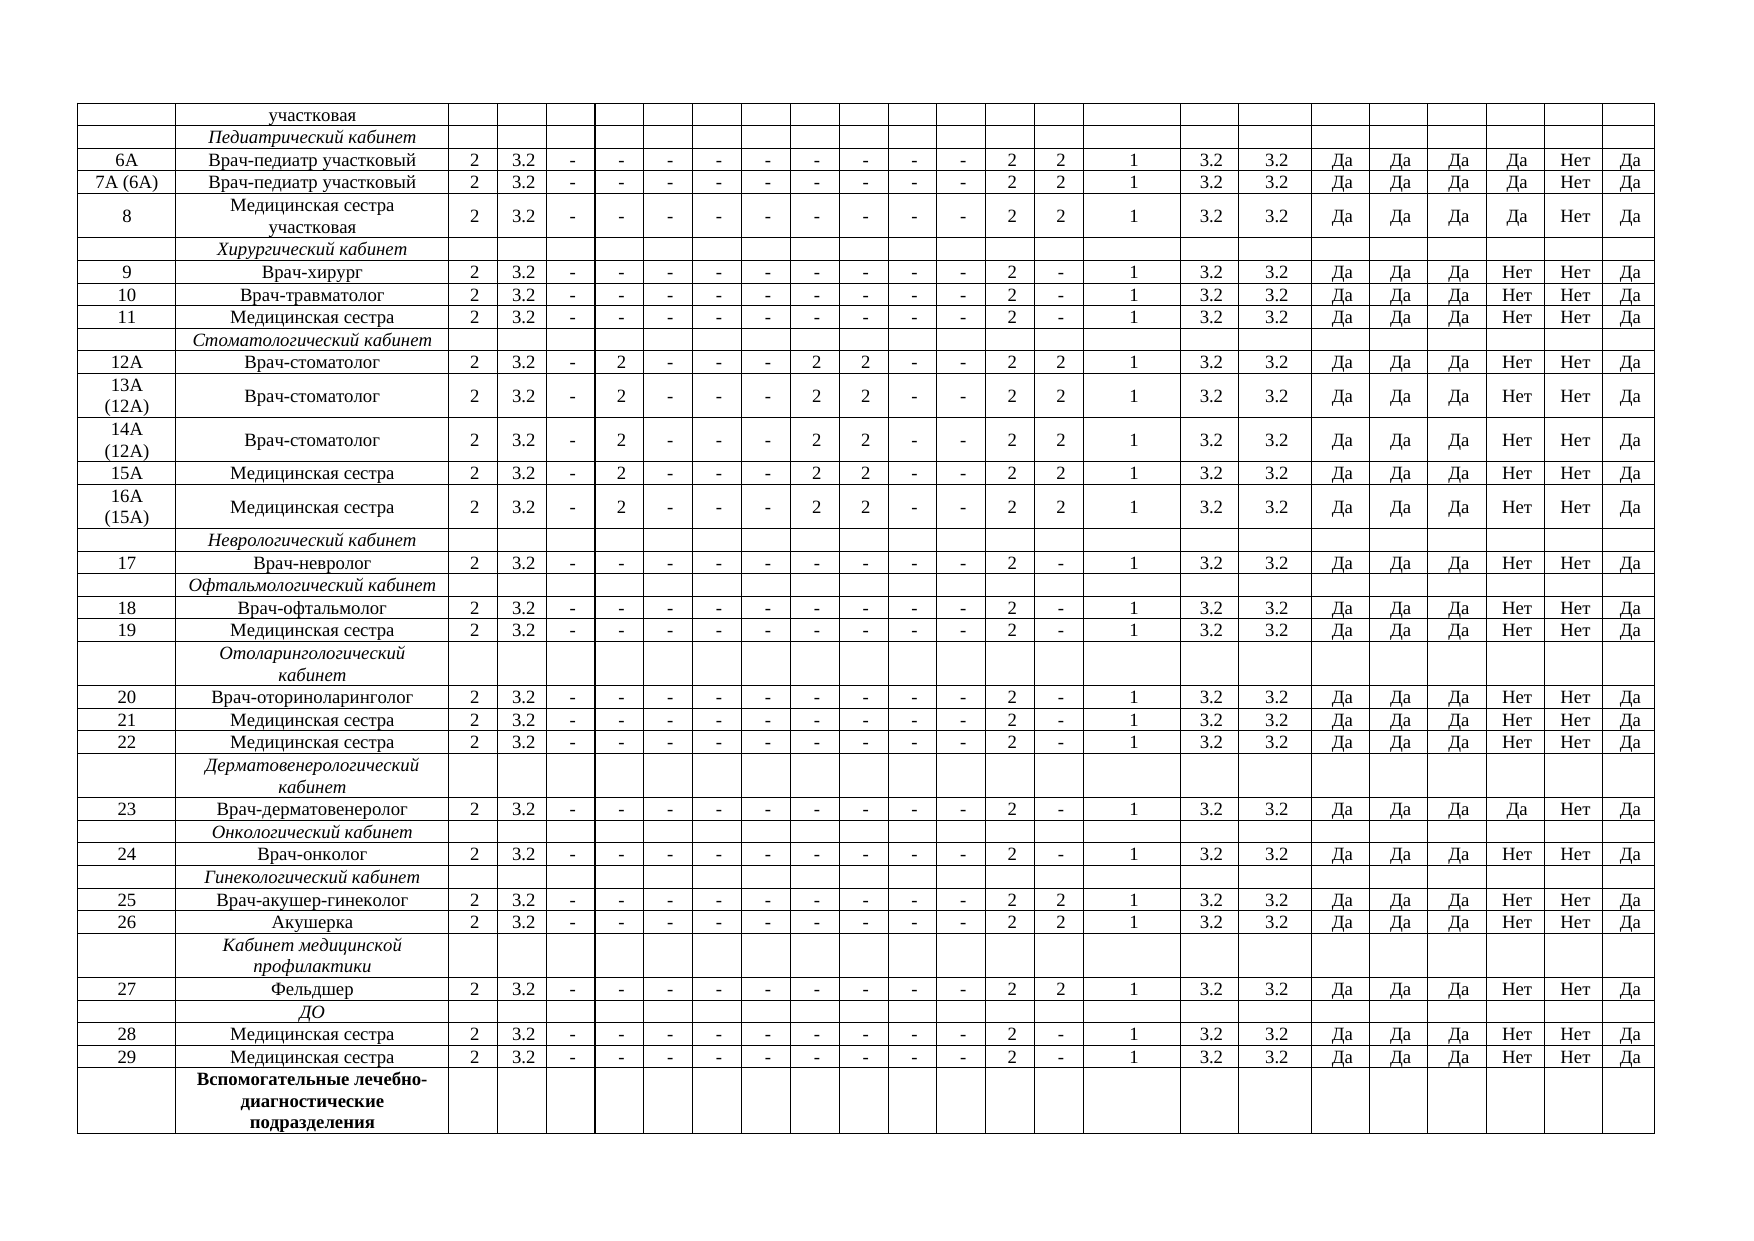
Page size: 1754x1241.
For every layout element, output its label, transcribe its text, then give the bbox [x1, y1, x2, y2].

table_cell [1545, 1068, 1602, 1133]
table_cell Да [1428, 149, 1486, 170]
table_cell [596, 329, 643, 350]
table_cell 2 [986, 731, 1034, 753]
table_cell Нет [1487, 351, 1544, 373]
table_cell - [596, 1046, 643, 1067]
table_cell Да [1603, 374, 1654, 417]
table_cell Да [1603, 104, 1654, 125]
table_cell [1603, 642, 1654, 685]
table_cell [1181, 238, 1238, 260]
table_cell [449, 1068, 497, 1133]
table_cell 1 [1084, 552, 1180, 573]
table_cell - [693, 462, 741, 484]
table_cell - [889, 194, 936, 237]
table_cell - [937, 194, 985, 237]
table_cell Да [1312, 374, 1369, 417]
table_cell [742, 642, 790, 685]
table_cell Да [1370, 889, 1427, 910]
table_cell [1239, 1068, 1311, 1133]
table_cell Отоларингологический кабинет [176, 642, 448, 685]
table_cell - [742, 619, 790, 641]
table_cell [1370, 126, 1427, 148]
table_cell [840, 238, 888, 260]
table_cell - [742, 709, 790, 730]
table_cell [1084, 866, 1180, 887]
table_cell - [889, 798, 936, 820]
table_cell Да [1603, 149, 1654, 170]
table_cell - [937, 306, 985, 328]
table_cell - [791, 889, 839, 910]
table_cell - [840, 619, 888, 641]
table_cell - [644, 978, 692, 999]
table_cell [1428, 821, 1486, 842]
table_cell [693, 821, 741, 842]
table_cell 3.2 [498, 306, 546, 328]
table_cell - [742, 261, 790, 282]
table_cell - [644, 1046, 692, 1067]
table_cell Да [1312, 889, 1369, 910]
table_cell 28 [78, 1023, 175, 1045]
table_cell 8 [78, 194, 175, 237]
table_cell 2 [986, 798, 1034, 820]
table_cell - [547, 709, 594, 730]
table_cell [449, 642, 497, 685]
table_cell Нет [1545, 709, 1602, 730]
table_cell 2 [449, 619, 497, 641]
table_cell [1487, 529, 1544, 551]
table_cell - [840, 889, 888, 910]
table_cell [1545, 529, 1602, 551]
table_cell Нет [1487, 843, 1544, 865]
table_cell Врач-акушер-гинеколог [176, 889, 448, 910]
table_cell - [1035, 306, 1083, 328]
table_cell - [644, 485, 692, 528]
table_cell [791, 1068, 839, 1133]
table_cell [596, 126, 643, 148]
table_cell [1035, 1068, 1083, 1133]
table_cell [1545, 642, 1602, 685]
table_cell [78, 821, 175, 842]
table_cell - [937, 351, 985, 373]
table_cell [1545, 238, 1602, 260]
table_cell 1 [1084, 149, 1180, 170]
table_cell - [791, 911, 839, 933]
table_cell - [644, 261, 692, 282]
table_cell [1035, 126, 1083, 148]
table_cell 2 [1035, 149, 1083, 170]
table_cell [498, 329, 546, 350]
table_cell Да [1603, 686, 1654, 708]
table_cell - [693, 104, 741, 125]
table_cell 3.2 [1239, 1023, 1311, 1045]
table_cell [742, 238, 790, 260]
table_cell 1 [1084, 1023, 1180, 1045]
table_cell [986, 1001, 1034, 1022]
table_cell - [791, 978, 839, 999]
table_cell Да [1428, 351, 1486, 373]
table_cell [742, 821, 790, 842]
table_cell [547, 329, 594, 350]
table_cell - [937, 978, 985, 999]
table_cell [78, 238, 175, 260]
table_cell 3.2 [1181, 149, 1238, 170]
table_cell [1428, 238, 1486, 260]
table_cell [449, 529, 497, 551]
table_cell 3.2 [498, 597, 546, 618]
table_cell [1181, 934, 1238, 977]
table_cell [1239, 934, 1311, 977]
table_cell Нет [1545, 351, 1602, 373]
table_cell [78, 642, 175, 685]
table_cell - [937, 462, 985, 484]
table_cell 3.2 [1239, 597, 1311, 618]
table_cell [693, 238, 741, 260]
table_cell 14А (12А) [78, 418, 175, 461]
table_cell - [693, 374, 741, 417]
table_cell [644, 866, 692, 887]
table_cell 3.2 [1181, 911, 1238, 933]
table_cell - [840, 911, 888, 933]
table_cell - [596, 104, 643, 125]
table_cell 10 [78, 284, 175, 305]
table_cell [742, 574, 790, 596]
table_cell Да [1370, 374, 1427, 417]
table_cell - [547, 418, 594, 461]
table_cell - [547, 374, 594, 417]
table_cell [498, 866, 546, 887]
table_cell [693, 329, 741, 350]
table_cell - [742, 284, 790, 305]
table_cell [937, 126, 985, 148]
table_cell 3.2 [498, 194, 546, 237]
table_cell Нет [1545, 798, 1602, 820]
table_cell Нет [1487, 418, 1544, 461]
table_cell Да [1603, 284, 1654, 305]
table_cell [840, 1068, 888, 1133]
table_cell Медицинская сестра [176, 1023, 448, 1045]
table_cell - [937, 485, 985, 528]
table_cell 2 [986, 709, 1034, 730]
table_cell Медицинская сестра [176, 731, 448, 753]
table_cell [547, 866, 594, 887]
table_cell - [693, 843, 741, 865]
table_cell [1487, 866, 1544, 887]
table_cell 1 [1084, 843, 1180, 865]
table_cell 1 [1084, 889, 1180, 910]
table_cell - [840, 843, 888, 865]
table_cell Нет [1487, 1046, 1544, 1067]
table_cell Да [1428, 284, 1486, 305]
table_cell [693, 1068, 741, 1133]
table_cell 2 [449, 306, 497, 328]
table_cell 2 [840, 351, 888, 373]
table_cell 3.2 [1239, 194, 1311, 237]
table_cell [1487, 934, 1544, 977]
table_cell 3.2 [1181, 284, 1238, 305]
table_cell - [693, 911, 741, 933]
table_cell - [840, 798, 888, 820]
table_cell - [889, 1023, 936, 1045]
table_cell - [693, 261, 741, 282]
table_cell 3.2 [1239, 552, 1311, 573]
table_cell [742, 754, 790, 797]
table_cell 3.2 [498, 485, 546, 528]
table_cell [693, 866, 741, 887]
table_cell [1239, 329, 1311, 350]
table_cell Да [1428, 889, 1486, 910]
table_cell Да [1370, 709, 1427, 730]
table_cell Да [1370, 597, 1427, 618]
table_cell - [840, 284, 888, 305]
table_cell Да [1603, 1046, 1654, 1067]
table_cell - [889, 351, 936, 373]
table_cell 2 [596, 374, 643, 417]
table_cell 3.2 [1181, 798, 1238, 820]
table_cell 2 [1035, 171, 1083, 193]
table_cell [1428, 642, 1486, 685]
table_cell - [644, 686, 692, 708]
table_cell 3.2 [1239, 1046, 1311, 1067]
table_cell - [693, 284, 741, 305]
table_cell Медицинская сестра участковая [176, 194, 448, 237]
table_cell [1084, 1068, 1180, 1133]
table_cell [1239, 866, 1311, 887]
table_cell [78, 866, 175, 887]
table_cell Неврологический кабинет [176, 529, 448, 551]
table_cell - [547, 261, 594, 282]
table_cell 2 [449, 194, 497, 237]
table_cell Нет [1487, 485, 1544, 528]
table_cell - [693, 731, 741, 753]
table_cell Нет [1487, 911, 1544, 933]
table_cell [791, 754, 839, 797]
table_cell - [547, 284, 594, 305]
table_cell [1545, 1001, 1602, 1022]
table_cell Нет [1545, 843, 1602, 865]
table_cell [1370, 1001, 1427, 1022]
table_cell Медицинская сестра [176, 462, 448, 484]
table_cell 1 [1084, 597, 1180, 618]
table_cell 3.2 [1239, 978, 1311, 999]
table_cell [1035, 574, 1083, 596]
table_cell [1035, 238, 1083, 260]
table_cell - [889, 709, 936, 730]
table_cell [449, 1001, 497, 1022]
table_cell 3.2 [1181, 418, 1238, 461]
table_cell Да [1370, 911, 1427, 933]
table_cell Да [1428, 686, 1486, 708]
table_cell [596, 238, 643, 260]
table_cell - [889, 619, 936, 641]
table_cell [1603, 1068, 1654, 1133]
table_cell 3.2 [498, 284, 546, 305]
table_cell [1084, 1001, 1180, 1022]
table_cell [693, 754, 741, 797]
table_cell 3.2 [1239, 306, 1311, 328]
table_cell - [596, 798, 643, 820]
table_cell [498, 126, 546, 148]
table_cell Да [1603, 978, 1654, 999]
table_cell [1312, 1001, 1369, 1022]
table_cell 2 [1035, 374, 1083, 417]
table_cell - [889, 485, 936, 528]
table_cell - [937, 104, 985, 125]
table_cell Нет [1545, 149, 1602, 170]
table_cell [986, 754, 1034, 797]
table_cell [1370, 821, 1427, 842]
table_cell 2 [986, 351, 1034, 373]
table_cell [498, 238, 546, 260]
table_cell [986, 529, 1034, 551]
table_cell - [547, 351, 594, 373]
table_cell [1181, 574, 1238, 596]
table_cell - [742, 351, 790, 373]
table_cell 1 [1084, 619, 1180, 641]
table_cell - [937, 149, 985, 170]
table_cell [889, 329, 936, 350]
table_cell [1603, 238, 1654, 260]
table_cell Медицинская сестра [176, 709, 448, 730]
table_cell Врач-онколог [176, 843, 448, 865]
table_cell Да [1312, 1046, 1369, 1067]
table_cell Хирургический кабинет [176, 238, 448, 260]
table_cell Да [1603, 552, 1654, 573]
table_cell 3.2 [1181, 552, 1238, 573]
table_cell 26 [78, 911, 175, 933]
table_cell - [644, 889, 692, 910]
table_cell - [547, 306, 594, 328]
table_cell 16А (15А) [78, 485, 175, 528]
table_cell 3.2 [1239, 619, 1311, 641]
table_cell - [547, 889, 594, 910]
table_cell [1545, 934, 1602, 977]
table_cell 3.2 [1181, 843, 1238, 865]
table_cell 3.2 [498, 1023, 546, 1045]
table_cell - [791, 686, 839, 708]
table_cell [1181, 329, 1238, 350]
table_cell 2 [596, 462, 643, 484]
table_cell 2 [449, 351, 497, 373]
table_cell Нет [1545, 104, 1602, 125]
table_cell Да [1370, 731, 1427, 753]
table_cell - [644, 351, 692, 373]
table_cell [1545, 126, 1602, 148]
table_cell - [693, 1023, 741, 1045]
table_cell [596, 574, 643, 596]
table_cell [889, 1001, 936, 1022]
table_cell Да [1428, 306, 1486, 328]
table_cell 2 [449, 798, 497, 820]
table_cell 1 [1084, 686, 1180, 708]
table_cell [1035, 529, 1083, 551]
table_cell 29 [78, 1046, 175, 1067]
table_cell Да [1312, 351, 1369, 373]
table_cell - [889, 978, 936, 999]
table_cell [1239, 821, 1311, 842]
table_cell [449, 238, 497, 260]
table_cell 3.2 [498, 261, 546, 282]
table_cell 7А (6А) [78, 171, 175, 193]
table_cell 15А [78, 462, 175, 484]
table_cell Нет [1487, 374, 1544, 417]
table_cell - [547, 104, 594, 125]
table_cell 3.2 [1181, 261, 1238, 282]
table_cell 2 [986, 1046, 1034, 1067]
table_cell Нет [1545, 284, 1602, 305]
table_cell [1370, 754, 1427, 797]
table_cell 3.2 [1239, 485, 1311, 528]
table_cell [644, 126, 692, 148]
table_cell 3.2 [498, 686, 546, 708]
table_cell [1035, 642, 1083, 685]
table_cell - [791, 597, 839, 618]
table_cell 1 [1084, 374, 1180, 417]
table_cell [693, 934, 741, 977]
table_cell 3.2 [1181, 597, 1238, 618]
table_cell - [644, 462, 692, 484]
table_cell Нет [1487, 1023, 1544, 1045]
table_cell - [644, 843, 692, 865]
table_cell 2 [986, 104, 1034, 125]
table_cell 13А (12А) [78, 374, 175, 417]
table_cell Дерматовенерологический кабинет [176, 754, 448, 797]
table_cell - [596, 597, 643, 618]
table_cell [1370, 574, 1427, 596]
table_cell - [840, 261, 888, 282]
table_cell [986, 642, 1034, 685]
table_cell 3.2 [1239, 149, 1311, 170]
table_cell - [1035, 1023, 1083, 1045]
table_cell - [791, 1046, 839, 1067]
table_cell 2 [986, 686, 1034, 708]
table_cell - [889, 731, 936, 753]
table_cell [1487, 1001, 1544, 1022]
table_cell - [791, 171, 839, 193]
table_cell 3.2 [498, 843, 546, 865]
table_cell [547, 126, 594, 148]
table_cell [1239, 754, 1311, 797]
table_cell - [693, 351, 741, 373]
table_cell [596, 866, 643, 887]
table_cell [1428, 126, 1486, 148]
table_cell Да [1428, 597, 1486, 618]
table_cell [1312, 754, 1369, 797]
table_cell Да [1312, 709, 1369, 730]
table_cell [742, 529, 790, 551]
table_cell 2 [986, 462, 1034, 484]
table_cell [742, 329, 790, 350]
table_cell Да [1428, 978, 1486, 999]
table_cell 2 [986, 911, 1034, 933]
table_cell Да [1370, 261, 1427, 282]
table_cell - [1035, 597, 1083, 618]
table_cell [840, 329, 888, 350]
table_cell - [1035, 709, 1083, 730]
table_cell [1181, 126, 1238, 148]
table_cell Врач-офтальмолог [176, 597, 448, 618]
table_cell [1545, 821, 1602, 842]
table_cell 2 [449, 149, 497, 170]
table_cell - [840, 686, 888, 708]
table_cell [449, 329, 497, 350]
table_cell 2 [449, 709, 497, 730]
table_cell Да [1370, 462, 1427, 484]
table_cell [1370, 1068, 1427, 1133]
table_cell Да [1428, 485, 1486, 528]
table_cell 3.2 [1239, 171, 1311, 193]
table_cell [1603, 574, 1654, 596]
table_cell - [791, 104, 839, 125]
table_cell [1181, 754, 1238, 797]
table_cell Да [1487, 171, 1544, 193]
table_cell - [791, 284, 839, 305]
table_cell 3.2 [498, 731, 546, 753]
table_cell [644, 238, 692, 260]
table_cell 1 [1084, 911, 1180, 933]
table_cell [1312, 329, 1369, 350]
table_cell 1 [1084, 418, 1180, 461]
table_cell - [937, 686, 985, 708]
table_cell Нет [1487, 978, 1544, 999]
table_cell Да [1312, 552, 1369, 573]
table_cell Да [1370, 843, 1427, 865]
table_cell [1487, 754, 1544, 797]
table_cell [78, 529, 175, 551]
table_cell Да [1312, 194, 1369, 237]
table_cell 2 [1035, 418, 1083, 461]
table_cell 2 [986, 1023, 1034, 1045]
table_cell [1035, 1001, 1083, 1022]
table_cell Нет [1487, 889, 1544, 910]
table_cell - [840, 171, 888, 193]
table_cell 23 [78, 798, 175, 820]
table_cell [78, 934, 175, 977]
table_cell [1035, 754, 1083, 797]
table_cell 2 [596, 418, 643, 461]
table_cell 3.2 [1181, 1046, 1238, 1067]
table_cell [1428, 574, 1486, 596]
table_cell 3.2 [1181, 462, 1238, 484]
table_cell 2 [449, 1023, 497, 1045]
table_cell Нет [1545, 597, 1602, 618]
table_cell [1312, 126, 1369, 148]
table_cell 2 [449, 1046, 497, 1067]
table_cell 1 [1084, 978, 1180, 999]
table_cell - [644, 149, 692, 170]
table_cell - [644, 798, 692, 820]
table_cell [1603, 866, 1654, 887]
table_cell 3.2 [498, 418, 546, 461]
table_cell 3.2 [1239, 462, 1311, 484]
table_cell - [937, 731, 985, 753]
table_cell [1603, 529, 1654, 551]
table_cell 1 [1084, 104, 1180, 125]
table_cell Кабинет медицинской профилактики [176, 934, 448, 977]
table_cell 18 [78, 597, 175, 618]
table_cell - [644, 619, 692, 641]
table_cell - [937, 1023, 985, 1045]
table_cell 2 [596, 485, 643, 528]
table_cell [547, 821, 594, 842]
table_cell - [840, 552, 888, 573]
table_cell 3.2 [1181, 731, 1238, 753]
table_cell [742, 1068, 790, 1133]
table_cell 2 [986, 843, 1034, 865]
table_cell - [547, 798, 594, 820]
table_cell [1084, 529, 1180, 551]
table_cell 3.2 [1239, 374, 1311, 417]
table_cell [1084, 934, 1180, 977]
table_cell Да [1312, 911, 1369, 933]
table_cell Да [1428, 731, 1486, 753]
table_cell Да [1370, 619, 1427, 641]
table_cell Да [1370, 104, 1427, 125]
table_cell [1035, 329, 1083, 350]
table_cell - [742, 485, 790, 528]
table_cell 2 [449, 731, 497, 753]
table_cell - [644, 709, 692, 730]
table_cell - [693, 306, 741, 328]
table_cell [1487, 642, 1544, 685]
table_cell 2 [986, 978, 1034, 999]
table_cell [889, 821, 936, 842]
table_cell Да [1428, 1023, 1486, 1045]
table_cell [1239, 642, 1311, 685]
table_cell - [693, 686, 741, 708]
table_cell [986, 126, 1034, 148]
table_cell [791, 574, 839, 596]
table_cell [693, 642, 741, 685]
table_cell 6А [78, 149, 175, 170]
table_cell Да [1603, 171, 1654, 193]
table_cell [791, 934, 839, 977]
table_cell Акушерка [176, 911, 448, 933]
table_cell 3.2 [1181, 194, 1238, 237]
table_cell - [840, 709, 888, 730]
table_cell Да [1312, 261, 1369, 282]
table_cell 2 [986, 374, 1034, 417]
table_cell Вспомогательные лечебно-диагностические подразделения [176, 1068, 448, 1133]
table_cell Да [1428, 798, 1486, 820]
table_cell - [889, 597, 936, 618]
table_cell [176, 104, 448, 125]
table_cell - [596, 731, 643, 753]
table_cell [889, 238, 936, 260]
table_cell 2 [986, 418, 1034, 461]
table_cell Врач-педиатр участковый [176, 171, 448, 193]
table_cell 1 [1084, 731, 1180, 753]
table_cell [889, 642, 936, 685]
table_cell - [1035, 686, 1083, 708]
table_cell - [742, 843, 790, 865]
table_cell - [791, 306, 839, 328]
table_cell [1312, 529, 1369, 551]
table_cell [449, 126, 497, 148]
table_cell Врач-невролог [176, 552, 448, 573]
table_cell - [596, 686, 643, 708]
table_cell 3.2 [1239, 709, 1311, 730]
table_cell - [840, 1046, 888, 1067]
table_cell 2 [449, 485, 497, 528]
table_cell 9 [78, 261, 175, 282]
table_cell Да [1487, 149, 1544, 170]
table_cell [1181, 1001, 1238, 1022]
table_cell 2 [986, 261, 1034, 282]
table_cell Нет [1545, 1046, 1602, 1067]
table_cell [742, 1001, 790, 1022]
table_cell Да [1603, 1023, 1654, 1045]
table_cell [937, 754, 985, 797]
table_cell 2 [986, 194, 1034, 237]
table_cell [1084, 574, 1180, 596]
table_cell [547, 642, 594, 685]
table_cell 3.2 [1181, 1023, 1238, 1045]
table_cell Медицинская сестра [176, 1046, 448, 1067]
table_cell - [742, 149, 790, 170]
table_cell 3.2 [1181, 306, 1238, 328]
table_cell 2 [596, 351, 643, 373]
table_cell - [840, 306, 888, 328]
table_cell [547, 1068, 594, 1133]
table_cell - [693, 485, 741, 528]
table_cell 2 [449, 597, 497, 618]
table_cell 1 [1084, 1046, 1180, 1067]
table_cell Нет [1545, 1023, 1602, 1045]
table_cell Да [1428, 171, 1486, 193]
table_cell 3.2 [498, 889, 546, 910]
table_cell [791, 529, 839, 551]
table_cell - [840, 597, 888, 618]
table_cell [937, 329, 985, 350]
table_cell [889, 1068, 936, 1133]
table_cell [1428, 1001, 1486, 1022]
table_cell Нет [1487, 619, 1544, 641]
table_cell - [547, 552, 594, 573]
table_cell - [742, 911, 790, 933]
table_cell [1312, 238, 1369, 260]
table_cell [596, 821, 643, 842]
table_cell - [547, 149, 594, 170]
table_cell 3.2 [1239, 798, 1311, 820]
table_cell [1239, 126, 1311, 148]
table_cell - [693, 978, 741, 999]
table_cell - [889, 889, 936, 910]
table_cell 3.2 [1239, 731, 1311, 753]
table_cell - [693, 194, 741, 237]
table_cell - [693, 709, 741, 730]
table_cell [1084, 642, 1180, 685]
table_cell - [644, 104, 692, 125]
table_cell [1312, 934, 1369, 977]
table_cell [791, 642, 839, 685]
table_cell [1312, 1068, 1369, 1133]
table_cell 2 [791, 485, 839, 528]
table_cell - [547, 978, 594, 999]
table_cell 19 [78, 619, 175, 641]
table_cell - [791, 552, 839, 573]
table_cell Да [1312, 798, 1369, 820]
table_cell - [547, 911, 594, 933]
table_cell Нет [1487, 261, 1544, 282]
table_cell [1487, 126, 1544, 148]
table_cell 27 [78, 978, 175, 999]
table_cell 3.2 [1181, 978, 1238, 999]
table_cell - [742, 462, 790, 484]
table_cell - [1035, 1046, 1083, 1067]
table_cell Офтальмологический кабинет [176, 574, 448, 596]
table_cell Нет [1545, 889, 1602, 910]
table_cell [742, 126, 790, 148]
table_cell [78, 754, 175, 797]
table_cell [1487, 329, 1544, 350]
table_cell - [547, 686, 594, 708]
table_cell Врач-стоматолог [176, 374, 448, 417]
table_cell Нет [1545, 731, 1602, 753]
table_cell [1239, 1001, 1311, 1022]
table_cell [937, 238, 985, 260]
table_cell [791, 866, 839, 887]
table_cell - [596, 306, 643, 328]
table_cell Онкологический кабинет [176, 821, 448, 842]
table_cell [1084, 754, 1180, 797]
table_cell [742, 934, 790, 977]
table_cell [1084, 329, 1180, 350]
table_cell 3.2 [1239, 843, 1311, 865]
table_cell - [693, 171, 741, 193]
table_cell [1428, 754, 1486, 797]
table_cell [1239, 238, 1311, 260]
table_cell 2 [840, 374, 888, 417]
table_cell - [644, 418, 692, 461]
table_cell 3.2 [498, 709, 546, 730]
table_cell - [937, 911, 985, 933]
table_cell 1 [1084, 171, 1180, 193]
table_cell [1312, 574, 1369, 596]
table_cell [986, 238, 1034, 260]
table_cell - [693, 619, 741, 641]
table_cell [1487, 574, 1544, 596]
table_cell Да [1603, 462, 1654, 484]
table_cell 2 [1035, 978, 1083, 999]
table_cell - [937, 374, 985, 417]
table_cell Да [1428, 1046, 1486, 1067]
table_cell 3.2 [498, 798, 546, 820]
table_cell [1084, 821, 1180, 842]
table_cell 2 [1035, 485, 1083, 528]
table_cell 3.2 [498, 171, 546, 193]
table_cell 2 [986, 889, 1034, 910]
table_cell 3.2 [1181, 619, 1238, 641]
table_cell Нет [1545, 978, 1602, 999]
table_cell 3.2 [1181, 709, 1238, 730]
table_cell - [1035, 619, 1083, 641]
table_cell - [644, 597, 692, 618]
table_cell Нет [1545, 686, 1602, 708]
table_cell - [840, 104, 888, 125]
table_cell Нет [1545, 374, 1602, 417]
table_cell - [889, 552, 936, 573]
table_cell Да [1312, 619, 1369, 641]
table_cell - [889, 843, 936, 865]
table_cell [937, 574, 985, 596]
table_cell [937, 821, 985, 842]
table_cell [1370, 642, 1427, 685]
table_cell [449, 821, 497, 842]
table_cell 2 [449, 284, 497, 305]
table_cell [1312, 821, 1369, 842]
table_cell 2 [840, 485, 888, 528]
table_cell - [644, 194, 692, 237]
table_cell Да [1428, 418, 1486, 461]
table_cell [644, 642, 692, 685]
table_cell Да [1428, 194, 1486, 237]
table_cell - [840, 978, 888, 999]
table_cell Да [1370, 171, 1427, 193]
table_cell [791, 821, 839, 842]
table_cell 3.2 [498, 149, 546, 170]
table_cell Да [1312, 731, 1369, 753]
table_cell 2 [986, 552, 1034, 573]
table_cell [1181, 821, 1238, 842]
table_cell Нет [1545, 911, 1602, 933]
table_cell Да [1428, 709, 1486, 730]
table_cell [1239, 529, 1311, 551]
table_cell 2 [791, 462, 839, 484]
table_cell 2 [449, 978, 497, 999]
table_cell [498, 529, 546, 551]
table_cell [449, 754, 497, 797]
table_cell 25 [78, 889, 175, 910]
table_cell [1084, 126, 1180, 148]
table_cell - [547, 731, 594, 753]
table_cell [596, 529, 643, 551]
table_cell Нет [1487, 597, 1544, 618]
table_cell - [791, 194, 839, 237]
table_cell 3.2 [1181, 889, 1238, 910]
table_cell 2 [840, 462, 888, 484]
table_cell Да [1603, 418, 1654, 461]
table_cell [840, 574, 888, 596]
table_cell - [889, 171, 936, 193]
table_cell [889, 529, 936, 551]
table_cell 3.2 [498, 911, 546, 933]
table_cell [1487, 1068, 1544, 1133]
table_cell 2 [986, 306, 1034, 328]
table_cell Да [1370, 552, 1427, 573]
table_cell Да [1370, 194, 1427, 237]
table_cell - [791, 619, 839, 641]
table_cell - [644, 306, 692, 328]
table_cell 2 [449, 911, 497, 933]
table_cell - [937, 418, 985, 461]
table_cell Нет [1545, 194, 1602, 237]
table_cell [1370, 238, 1427, 260]
table_cell - [1035, 731, 1083, 753]
table_cell 1 [1084, 709, 1180, 730]
table_cell - [547, 619, 594, 641]
table_cell 3.2 [1181, 171, 1238, 193]
table_cell - [693, 798, 741, 820]
table_cell 3.2 [498, 462, 546, 484]
table_cell [1370, 934, 1427, 977]
table_cell 2 [449, 552, 497, 573]
table_cell [596, 1001, 643, 1022]
table_cell [840, 866, 888, 887]
table_cell Да [1370, 1046, 1427, 1067]
table_cell - [791, 843, 839, 865]
table_cell [986, 821, 1034, 842]
table_cell Педиатрический кабинет [176, 126, 448, 148]
table_cell [840, 754, 888, 797]
table_cell [498, 642, 546, 685]
table_cell 3.2 [498, 978, 546, 999]
table_cell - [889, 418, 936, 461]
table_cell - [889, 374, 936, 417]
table_cell 2 [449, 418, 497, 461]
table_cell 21 [78, 709, 175, 730]
table_cell Да [1428, 261, 1486, 282]
table_cell [889, 934, 936, 977]
table_cell 2 [449, 843, 497, 865]
table_cell 2 [840, 418, 888, 461]
table_cell [1603, 934, 1654, 977]
table_cell [937, 529, 985, 551]
table_cell - [791, 1023, 839, 1045]
table_cell [1181, 529, 1238, 551]
table_cell - [742, 552, 790, 573]
table_cell Нет [1487, 284, 1544, 305]
table_cell - [693, 1046, 741, 1067]
table_cell Да [1603, 619, 1654, 641]
table_cell - [937, 619, 985, 641]
table_cell - [742, 418, 790, 461]
table_cell - [742, 686, 790, 708]
table_cell Да [1312, 306, 1369, 328]
table_cell - [693, 552, 741, 573]
table_cell - [644, 911, 692, 933]
table_cell - [693, 889, 741, 910]
table_cell 2 [449, 462, 497, 484]
table_cell - [596, 619, 643, 641]
table_cell [596, 754, 643, 797]
table_cell Да [1603, 597, 1654, 618]
table_cell [1545, 574, 1602, 596]
table_cell - [596, 284, 643, 305]
table_cell - [547, 1023, 594, 1045]
table_cell 3.2 [1239, 418, 1311, 461]
table_cell - [889, 686, 936, 708]
table_cell - [937, 284, 985, 305]
table_cell [1312, 866, 1369, 887]
table_cell - [742, 104, 790, 125]
table_cell - [742, 597, 790, 618]
table_cell Нет [1487, 686, 1544, 708]
table_cell 3.2 [1239, 104, 1311, 125]
table_cell 3.2 [1239, 284, 1311, 305]
table_cell Врач-дерматовенеролог [176, 798, 448, 820]
table_cell - [742, 889, 790, 910]
table_cell [986, 329, 1034, 350]
table_cell [693, 1001, 741, 1022]
table_cell 1 [1084, 194, 1180, 237]
table_cell - [889, 284, 936, 305]
table_cell [498, 934, 546, 977]
table_cell Нет [1487, 709, 1544, 730]
table_cell 2 [986, 597, 1034, 618]
table_cell [596, 642, 643, 685]
table_cell [840, 126, 888, 148]
table_cell 2 [1035, 462, 1083, 484]
table_cell 2 [1035, 911, 1083, 933]
table_cell Да [1370, 284, 1427, 305]
table_cell 3.2 [1181, 686, 1238, 708]
table_cell Да [1428, 462, 1486, 484]
table_cell 2 [449, 261, 497, 282]
table_cell 3.2 [498, 1046, 546, 1067]
table_cell [498, 1068, 546, 1133]
table_cell Да [1428, 619, 1486, 641]
table_cell ДО [176, 1001, 448, 1022]
table_cell [644, 329, 692, 350]
table_cell [644, 529, 692, 551]
table_cell Да [1370, 485, 1427, 528]
table_cell Да [1603, 194, 1654, 237]
table_cell 3.2 [1181, 374, 1238, 417]
table_cell - [889, 261, 936, 282]
table_cell 1 [1084, 284, 1180, 305]
table_cell [1035, 866, 1083, 887]
table_cell Да [1603, 261, 1654, 282]
table_cell - [791, 261, 839, 282]
table_cell - [596, 1023, 643, 1045]
table_cell - [742, 978, 790, 999]
table_cell Да [1428, 552, 1486, 573]
table_cell - [596, 709, 643, 730]
table_cell [78, 329, 175, 350]
table_cell - [937, 261, 985, 282]
table_cell - [547, 597, 594, 618]
table_cell - [1035, 843, 1083, 865]
table_cell Да [1603, 709, 1654, 730]
table_cell Да [1487, 104, 1544, 125]
table_cell - [889, 462, 936, 484]
table_cell Да [1312, 485, 1369, 528]
table_cell [1370, 529, 1427, 551]
table_cell Нет [1487, 306, 1544, 328]
table_cell [1035, 821, 1083, 842]
table_cell [547, 754, 594, 797]
table_cell - [840, 194, 888, 237]
table_cell - [547, 1046, 594, 1067]
table_cell Да [1312, 597, 1369, 618]
table_cell [937, 866, 985, 887]
table_cell [1181, 866, 1238, 887]
table_cell [78, 574, 175, 596]
table_cell - [644, 374, 692, 417]
table_cell [547, 238, 594, 260]
table_cell Да [1603, 889, 1654, 910]
table_cell - [889, 1046, 936, 1067]
table_cell [596, 934, 643, 977]
table_cell - [791, 731, 839, 753]
table_cell Нет [1545, 171, 1602, 193]
table_cell [840, 642, 888, 685]
table_cell 12А [78, 351, 175, 373]
table_cell [889, 866, 936, 887]
table_cell - [693, 597, 741, 618]
table_cell - [644, 284, 692, 305]
table_cell [498, 574, 546, 596]
table_cell [644, 1068, 692, 1133]
table_cell 1 [1084, 261, 1180, 282]
table_cell [791, 126, 839, 148]
table_cell Да [1370, 686, 1427, 708]
table_cell - [791, 149, 839, 170]
table_cell Да [1312, 149, 1369, 170]
table_cell 3.2 [1239, 911, 1311, 933]
table_cell 3.2 [498, 104, 546, 125]
table_cell 1 [1084, 485, 1180, 528]
table_cell - [937, 889, 985, 910]
table_cell [1545, 754, 1602, 797]
table_cell [1428, 1068, 1486, 1133]
table_cell - [889, 911, 936, 933]
table_cell Нет [1545, 552, 1602, 573]
table_cell [1603, 754, 1654, 797]
table_cell Да [1312, 843, 1369, 865]
table_cell 2 [791, 351, 839, 373]
table_cell Нет [1545, 619, 1602, 641]
table_cell [449, 866, 497, 887]
table_cell [1428, 329, 1486, 350]
table_cell [498, 754, 546, 797]
table_cell 22 [78, 731, 175, 753]
table_cell Да [1312, 1023, 1369, 1045]
table_cell Да [1603, 485, 1654, 528]
table_cell Да [1312, 978, 1369, 999]
table_cell 2 [1035, 351, 1083, 373]
table_cell [547, 529, 594, 551]
table_cell - [596, 171, 643, 193]
table_cell [1428, 529, 1486, 551]
table_cell Медицинская сестра [176, 306, 448, 328]
table_cell [1545, 329, 1602, 350]
table_cell - [742, 194, 790, 237]
table_cell - [547, 843, 594, 865]
table_cell Да [1370, 351, 1427, 373]
table_cell [889, 126, 936, 148]
table_cell Да [1428, 104, 1486, 125]
table_cell 2 [986, 149, 1034, 170]
table_cell Да [1603, 351, 1654, 373]
table_cell [986, 866, 1034, 887]
table_cell [1370, 866, 1427, 887]
table_cell 3.2 [1181, 485, 1238, 528]
table_cell Да [1428, 843, 1486, 865]
table_cell 3.2 [498, 552, 546, 573]
table_cell Да [1428, 374, 1486, 417]
table_cell 24 [78, 843, 175, 865]
table_cell Да [1603, 911, 1654, 933]
table_cell Врач-хирург [176, 261, 448, 282]
table_cell Да [1428, 911, 1486, 933]
table_cell [791, 329, 839, 350]
table_cell [693, 574, 741, 596]
table_cell 11 [78, 306, 175, 328]
table_cell [644, 934, 692, 977]
table_cell [791, 238, 839, 260]
table_cell 17 [78, 552, 175, 573]
table_cell - [1035, 261, 1083, 282]
table_cell - [840, 1023, 888, 1045]
table_cell Да [1603, 843, 1654, 865]
table_cell [1084, 238, 1180, 260]
table_cell Да [1312, 104, 1369, 125]
table_cell Фельдшер [176, 978, 448, 999]
table_cell Нет [1487, 731, 1544, 753]
table_cell Да [1487, 194, 1544, 237]
table_cell Нет [1545, 418, 1602, 461]
table_cell [1312, 642, 1369, 685]
table_cell [986, 574, 1034, 596]
table_cell - [693, 418, 741, 461]
table_cell Врач-стоматолог [176, 351, 448, 373]
table_cell [1239, 574, 1311, 596]
table_cell [937, 1068, 985, 1133]
table_cell - [937, 843, 985, 865]
table_cell 1 [1084, 306, 1180, 328]
table_cell Да [1603, 306, 1654, 328]
table_cell Врач-педиатр участковый [176, 149, 448, 170]
table_cell [693, 529, 741, 551]
table_cell [1487, 821, 1544, 842]
table_cell [78, 1001, 175, 1022]
table_cell 20 [78, 686, 175, 708]
table_cell Да [1603, 798, 1654, 820]
table_cell - [547, 171, 594, 193]
table_cell - [547, 194, 594, 237]
table_cell Да [1370, 1023, 1427, 1045]
table_cell - [889, 306, 936, 328]
table_cell Нет [1545, 306, 1602, 328]
table_cell 1 [1084, 351, 1180, 373]
table_cell 3.2 [1239, 351, 1311, 373]
table_cell - [596, 261, 643, 282]
table_cell [644, 574, 692, 596]
table_cell - [596, 149, 643, 170]
table_cell - [1035, 284, 1083, 305]
table_cell Да [1370, 418, 1427, 461]
table_cell [547, 1001, 594, 1022]
table_cell Да [1370, 149, 1427, 170]
table_cell Да [1312, 418, 1369, 461]
table_cell [78, 126, 175, 148]
table_cell Нет [1487, 552, 1544, 573]
table_cell - [742, 374, 790, 417]
table_cell 3.2 [1181, 104, 1238, 125]
table_cell 3.2 [498, 374, 546, 417]
table_cell 2 [986, 284, 1034, 305]
table_cell Да [1312, 171, 1369, 193]
table_cell [693, 126, 741, 148]
table_cell - [791, 709, 839, 730]
table_cell Врач-травматолог [176, 284, 448, 305]
table_cell 2 [1035, 194, 1083, 237]
table_cell - [742, 798, 790, 820]
table_cell 2 [449, 374, 497, 417]
table_cell Врач-стоматолог [176, 418, 448, 461]
table_cell [840, 934, 888, 977]
table_cell [1370, 329, 1427, 350]
table_cell - [840, 731, 888, 753]
table_cell [1181, 642, 1238, 685]
table_cell - [840, 149, 888, 170]
table_cell Медицинская сестра [176, 485, 448, 528]
table_cell - [937, 709, 985, 730]
table_cell - [596, 978, 643, 999]
table_cell [449, 574, 497, 596]
table_cell 2 [449, 686, 497, 708]
table_cell 3.2 [1239, 261, 1311, 282]
table_cell - [937, 597, 985, 618]
table_cell 2 [986, 485, 1034, 528]
table_cell [986, 934, 1034, 977]
table_cell 2 [1035, 889, 1083, 910]
table_cell [1428, 934, 1486, 977]
table_cell - [791, 798, 839, 820]
table_cell - [644, 171, 692, 193]
table_cell - [1035, 798, 1083, 820]
table_cell [1487, 238, 1544, 260]
table_cell - [547, 462, 594, 484]
table_cell - [742, 731, 790, 753]
table_cell - [742, 171, 790, 193]
table_cell Врач-оториноларинголог [176, 686, 448, 708]
table_cell - [889, 149, 936, 170]
table_cell [937, 642, 985, 685]
table_cell Нет [1545, 462, 1602, 484]
table_cell [840, 821, 888, 842]
table_cell [1428, 866, 1486, 887]
table_cell [78, 1068, 175, 1133]
table_cell - [644, 731, 692, 753]
table_cell 2 [449, 104, 497, 125]
table_cell [1035, 934, 1083, 977]
table_cell 2 [986, 171, 1034, 193]
table_cell [644, 821, 692, 842]
table_cell [498, 1001, 546, 1022]
table_cell Нет [1545, 485, 1602, 528]
table_cell Да [1487, 798, 1544, 820]
table_cell [840, 1001, 888, 1022]
table_cell Гинекологический кабинет [176, 866, 448, 887]
table_cell 2 [791, 374, 839, 417]
table_cell [1545, 866, 1602, 887]
table_cell - [596, 911, 643, 933]
table_cell - [596, 889, 643, 910]
table_cell 1 [1084, 798, 1180, 820]
table_cell [840, 529, 888, 551]
table_cell - [937, 798, 985, 820]
table_cell 3.2 [1181, 351, 1238, 373]
table_cell - [742, 1023, 790, 1045]
table_cell 3.2 [1239, 889, 1311, 910]
table_cell [1603, 126, 1654, 148]
table_cell - [693, 149, 741, 170]
table_cell Да [1312, 284, 1369, 305]
table_cell [889, 754, 936, 797]
table_cell 2 [449, 889, 497, 910]
table_cell [986, 1068, 1034, 1133]
table_cell [937, 1001, 985, 1022]
table_cell 2 [1035, 104, 1083, 125]
table_cell [547, 934, 594, 977]
table_cell 3.2 [1239, 686, 1311, 708]
table_cell [644, 754, 692, 797]
table_cell Да [1312, 462, 1369, 484]
table_cell 2 [791, 418, 839, 461]
table_cell 2 [449, 171, 497, 193]
table_cell [937, 934, 985, 977]
table_cell - [937, 1046, 985, 1067]
table_cell Да [1312, 686, 1369, 708]
table_cell [449, 934, 497, 977]
table_cell 1 [1084, 462, 1180, 484]
table_cell - [1035, 552, 1083, 573]
table_cell - [596, 843, 643, 865]
table_cell [1603, 821, 1654, 842]
table_cell [1603, 1001, 1654, 1022]
table_cell Да [1603, 731, 1654, 753]
table_cell - [596, 194, 643, 237]
table_cell - [596, 552, 643, 573]
table_cell - [742, 306, 790, 328]
table_cell Нет [1545, 261, 1602, 282]
table_cell Медицинская сестра [176, 619, 448, 641]
table_cell [1181, 1068, 1238, 1133]
table_cell Да [1370, 306, 1427, 328]
table_cell Да [1370, 798, 1427, 820]
table_cell - [937, 552, 985, 573]
table_cell - [644, 552, 692, 573]
table_cell - [547, 485, 594, 528]
table_cell [791, 1001, 839, 1022]
table_cell [644, 1001, 692, 1022]
table_cell [1603, 329, 1654, 350]
table_cell Да [1370, 978, 1427, 999]
table_cell 3.2 [498, 619, 546, 641]
table_cell [498, 821, 546, 842]
table_cell 5А (4А) [78, 104, 175, 125]
table_cell - [889, 104, 936, 125]
table_cell - [937, 171, 985, 193]
table_cell 3.2 [498, 351, 546, 373]
table_cell Нет [1487, 462, 1544, 484]
table_cell [889, 574, 936, 596]
table_cell [547, 574, 594, 596]
table_cell - [742, 1046, 790, 1067]
table_cell - [644, 1023, 692, 1045]
table_cell [742, 866, 790, 887]
table_cell Стоматологический кабинет [176, 329, 448, 350]
table_cell [596, 1068, 643, 1133]
table_cell 2 [986, 619, 1034, 641]
